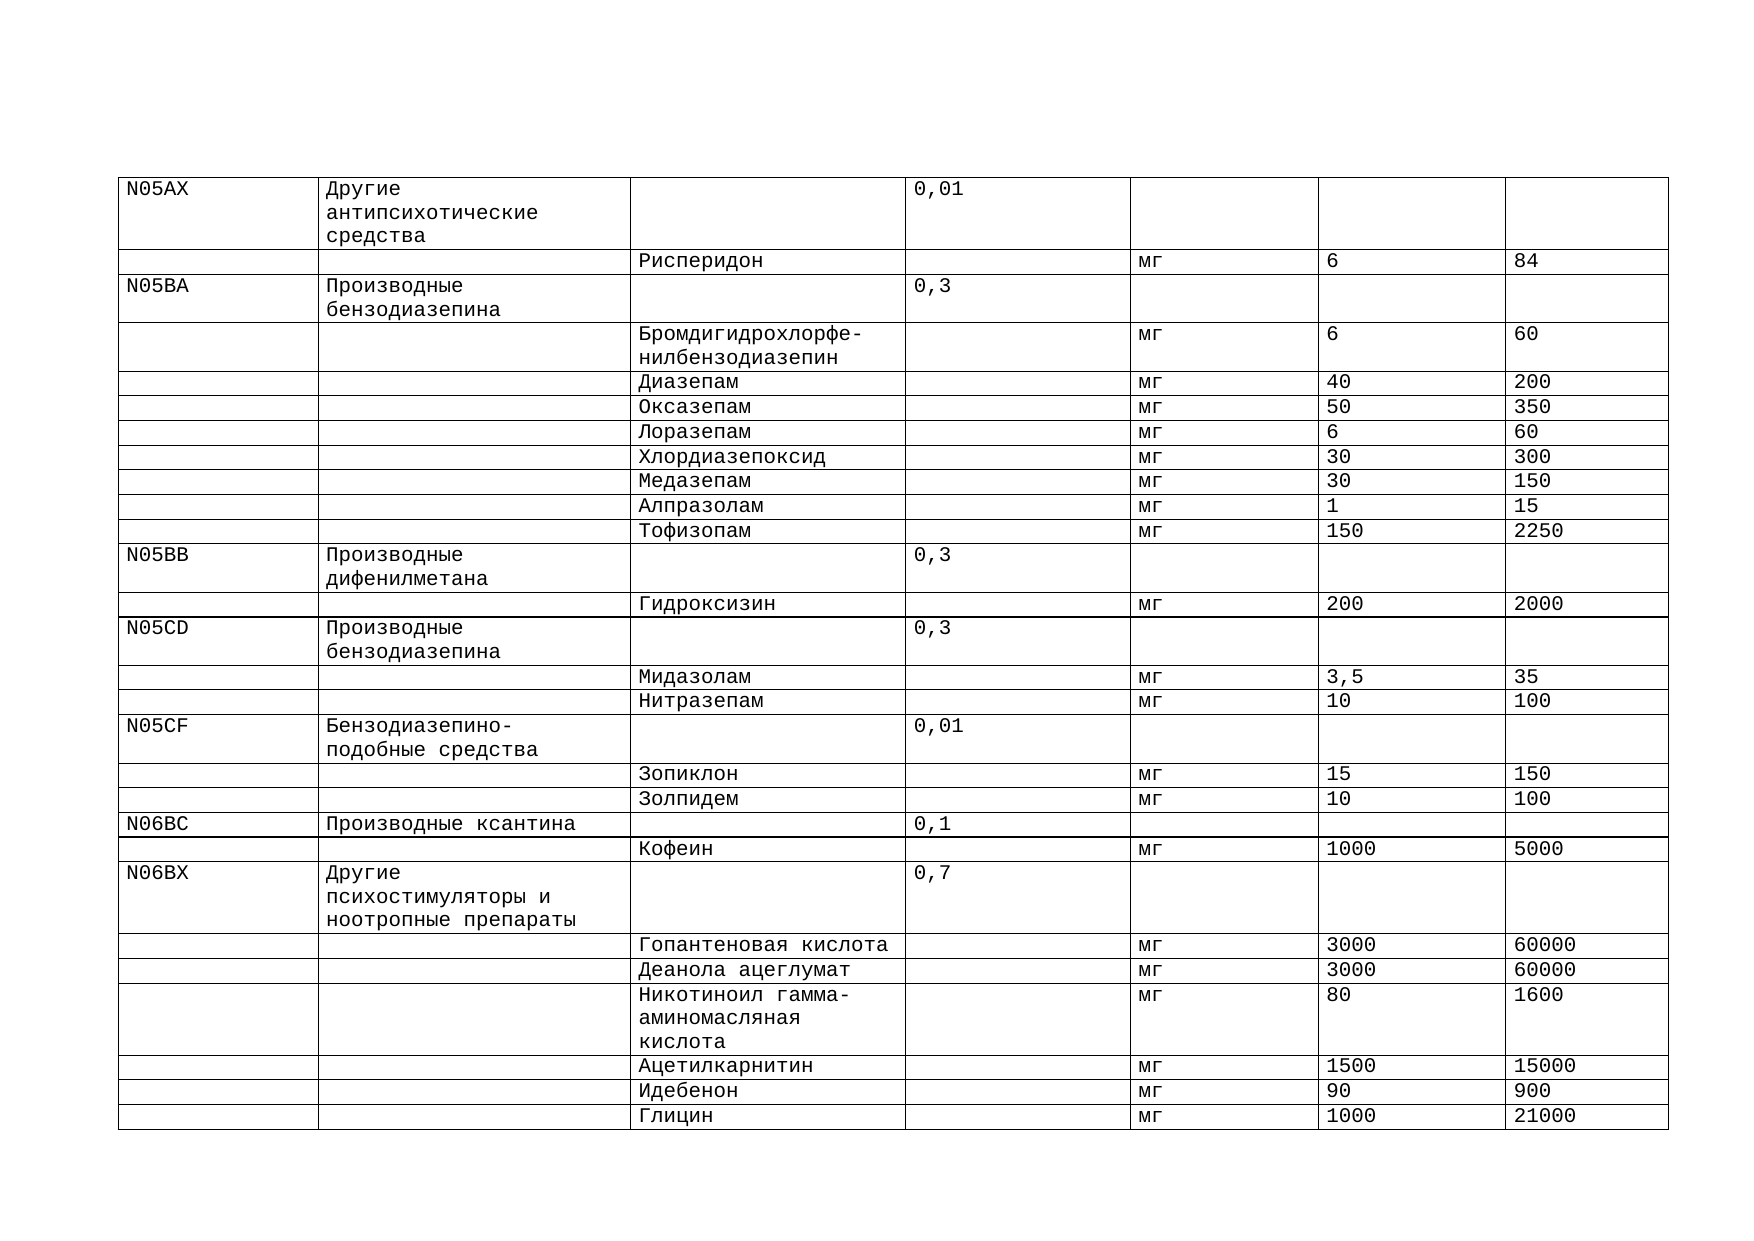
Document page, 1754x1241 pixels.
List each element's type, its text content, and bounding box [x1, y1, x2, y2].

table_cell 10 [1319, 690, 1505, 714]
table_cell 100 [1506, 788, 1668, 812]
table_cell [1506, 544, 1668, 592]
table_cell [119, 666, 318, 689]
table_cell [631, 618, 905, 665]
table_cell 2250 [1506, 520, 1668, 543]
table_cell 0,01 [906, 715, 1130, 762]
table_cell [319, 593, 630, 616]
table_cell [631, 178, 905, 249]
table_cell Ацетилкарнитин [631, 1056, 905, 1079]
table_cell [906, 421, 1130, 444]
table_cell 150 [1319, 520, 1505, 543]
table_cell Алпразолам [631, 495, 905, 519]
table_cell 60000 [1506, 959, 1668, 982]
table_cell Гопантеновая кислота [631, 934, 905, 958]
table_cell [119, 250, 318, 274]
table_cell 15000 [1506, 1056, 1668, 1079]
table_cell [631, 813, 905, 836]
table_cell 60000 [1506, 934, 1668, 958]
table_cell мг [1131, 690, 1318, 714]
table_cell [906, 520, 1130, 543]
table_cell мг [1131, 396, 1318, 420]
table_cell 30 [1319, 470, 1505, 494]
table_cell Бензодиазепино- подобные средства [319, 715, 630, 762]
table_cell Никотиноил гамма- аминомасляная кислота [631, 984, 905, 1054]
table_cell [1131, 544, 1318, 592]
table_cell мг [1131, 470, 1318, 494]
table_cell [1506, 275, 1668, 322]
table_cell [1319, 618, 1505, 665]
table_cell [1506, 813, 1668, 836]
table_cell [319, 446, 630, 469]
table_cell 80 [1319, 984, 1505, 1054]
table_cell 1 [1319, 495, 1505, 519]
table_cell N06BC [119, 813, 318, 836]
table_cell 150 [1506, 470, 1668, 494]
table_cell мг [1131, 838, 1318, 861]
table_cell [906, 984, 1130, 1054]
table_cell мг [1131, 984, 1318, 1054]
table_cell Деанола ацеглумат [631, 959, 905, 982]
table_cell [1131, 275, 1318, 322]
table_cell мг [1131, 421, 1318, 444]
table_cell [631, 715, 905, 762]
table_cell Другие антипсихотические средства [319, 178, 630, 249]
table_cell N06BX [119, 862, 318, 933]
table_cell мг [1131, 250, 1318, 274]
table_cell [319, 470, 630, 494]
table_cell [906, 1105, 1130, 1128]
table_cell [319, 764, 630, 787]
table_cell [319, 690, 630, 714]
table_cell [319, 421, 630, 444]
table_cell [1319, 544, 1505, 592]
table_cell [319, 495, 630, 519]
table_cell [119, 984, 318, 1054]
table_cell Лоразепам [631, 421, 905, 444]
table_cell [906, 959, 1130, 982]
table_cell [1319, 862, 1505, 933]
table_cell [319, 250, 630, 274]
table_cell N05BA [119, 275, 318, 322]
table_cell 3000 [1319, 959, 1505, 982]
table_cell 84 [1506, 250, 1668, 274]
table_cell [1319, 813, 1505, 836]
table_cell мг [1131, 934, 1318, 958]
table_cell [906, 446, 1130, 469]
table_cell [906, 934, 1130, 958]
table_cell [1506, 618, 1668, 665]
table_cell [1506, 178, 1668, 249]
table_cell 1600 [1506, 984, 1668, 1054]
table_cell мг [1131, 593, 1318, 616]
table_cell [319, 934, 630, 958]
table_cell [119, 495, 318, 519]
table_cell Золпидем [631, 788, 905, 812]
table_cell Хлордиазепоксид [631, 446, 905, 469]
table_cell [119, 1105, 318, 1128]
table_cell 3000 [1319, 934, 1505, 958]
table_cell [1131, 178, 1318, 249]
table_cell [906, 690, 1130, 714]
table_cell [631, 544, 905, 592]
table_cell Нитразепам [631, 690, 905, 714]
table_cell мг [1131, 788, 1318, 812]
table_cell [319, 666, 630, 689]
table_cell [119, 934, 318, 958]
table_cell мг [1131, 495, 1318, 519]
table_cell [119, 764, 318, 787]
table_cell [1131, 715, 1318, 762]
table_cell [119, 1080, 318, 1104]
table_cell 6 [1319, 421, 1505, 444]
table_cell 1500 [1319, 1056, 1505, 1079]
table_cell [119, 593, 318, 616]
table_cell [906, 323, 1130, 371]
table_cell 100 [1506, 690, 1668, 714]
table_cell Идебенон [631, 1080, 905, 1104]
table_cell Оксазепам [631, 396, 905, 420]
table_cell 6 [1319, 323, 1505, 371]
table_cell [906, 1056, 1130, 1079]
table_cell мг [1131, 520, 1318, 543]
table_cell [119, 959, 318, 982]
table_cell Гидроксизин [631, 593, 905, 616]
table_cell [906, 593, 1130, 616]
table_cell [119, 520, 318, 543]
table_cell [319, 959, 630, 982]
table_cell N05AX [119, 178, 318, 249]
table_cell 0,01 [906, 178, 1130, 249]
table_cell [906, 495, 1130, 519]
table_cell 5000 [1506, 838, 1668, 861]
table_cell [319, 520, 630, 543]
table_cell 900 [1506, 1080, 1668, 1104]
table_cell Рисперидон [631, 250, 905, 274]
table_cell [119, 323, 318, 371]
table_cell [119, 838, 318, 861]
table_cell 3,5 [1319, 666, 1505, 689]
table_cell Производные ксантина [319, 813, 630, 836]
table_cell 2000 [1506, 593, 1668, 616]
table_cell 1000 [1319, 838, 1505, 861]
table_cell Производные дифенилметана [319, 544, 630, 592]
table_cell 60 [1506, 323, 1668, 371]
table_cell [631, 275, 905, 322]
table_cell Производные бензодиазепина [319, 618, 630, 665]
table_cell [906, 1080, 1130, 1104]
table_cell [906, 470, 1130, 494]
table_cell мг [1131, 323, 1318, 371]
table_cell [906, 788, 1130, 812]
table_cell мг [1131, 1056, 1318, 1079]
table_cell [319, 1056, 630, 1079]
table_cell [319, 838, 630, 861]
table_cell Медазепам [631, 470, 905, 494]
table_cell 350 [1506, 396, 1668, 420]
table_cell мг [1131, 959, 1318, 982]
table_cell Бромдигидрохлорфе- нилбензодиазепин [631, 323, 905, 371]
table_cell 300 [1506, 446, 1668, 469]
table_cell Глицин [631, 1105, 905, 1128]
table_cell мг [1131, 764, 1318, 787]
table_cell [119, 1056, 318, 1079]
table_cell мг [1131, 666, 1318, 689]
table_cell 90 [1319, 1080, 1505, 1104]
table_cell 50 [1319, 396, 1505, 420]
table_cell 1000 [1319, 1105, 1505, 1128]
table_cell 30 [1319, 446, 1505, 469]
table_cell [119, 396, 318, 420]
table_cell 40 [1319, 372, 1505, 395]
table_cell [319, 372, 630, 395]
table_cell 200 [1319, 593, 1505, 616]
table_cell Другие психостимуляторы и ноотропные препараты [319, 862, 630, 933]
table_cell 0,7 [906, 862, 1130, 933]
table_cell мг [1131, 1080, 1318, 1104]
table_cell Кофеин [631, 838, 905, 861]
table_cell [906, 396, 1130, 420]
table_cell [119, 690, 318, 714]
table_cell 0,1 [906, 813, 1130, 836]
table_cell N05CF [119, 715, 318, 762]
table_cell мг [1131, 372, 1318, 395]
table_cell [1131, 813, 1318, 836]
table_cell Производные бензодиазепина [319, 275, 630, 322]
table_cell [1506, 862, 1668, 933]
table_cell [1319, 275, 1505, 322]
table_cell 0,3 [906, 275, 1130, 322]
table_cell 150 [1506, 764, 1668, 787]
table_cell [1319, 178, 1505, 249]
table_cell 6 [1319, 250, 1505, 274]
table_cell [319, 788, 630, 812]
table_cell N05CD [119, 618, 318, 665]
table_cell [119, 470, 318, 494]
table_cell N05BB [119, 544, 318, 592]
table_cell Тофизопам [631, 520, 905, 543]
table_cell 10 [1319, 788, 1505, 812]
table_cell 0,3 [906, 618, 1130, 665]
table_cell [319, 396, 630, 420]
table_cell 15 [1506, 495, 1668, 519]
table_cell [119, 372, 318, 395]
table_cell [1131, 618, 1318, 665]
table_cell 60 [1506, 421, 1668, 444]
table_cell [319, 984, 630, 1054]
table_cell [906, 666, 1130, 689]
table_cell [119, 421, 318, 444]
table_cell Зопиклон [631, 764, 905, 787]
table_cell [906, 764, 1130, 787]
table_cell [631, 862, 905, 933]
table_cell Мидазолам [631, 666, 905, 689]
table_cell 200 [1506, 372, 1668, 395]
table_cell Диазепам [631, 372, 905, 395]
table_cell [906, 372, 1130, 395]
table_cell [119, 788, 318, 812]
table_cell 35 [1506, 666, 1668, 689]
table_cell [1319, 715, 1505, 762]
table_cell мг [1131, 1105, 1318, 1128]
table_cell [906, 838, 1130, 861]
table_cell [1506, 715, 1668, 762]
table_cell [319, 323, 630, 371]
table_cell [119, 446, 318, 469]
table_cell [319, 1080, 630, 1104]
table_cell 0,3 [906, 544, 1130, 592]
table_cell [319, 1105, 630, 1128]
table_cell 15 [1319, 764, 1505, 787]
table_cell [906, 250, 1130, 274]
table_cell [1131, 862, 1318, 933]
table_cell 21000 [1506, 1105, 1668, 1128]
table_cell мг [1131, 446, 1318, 469]
